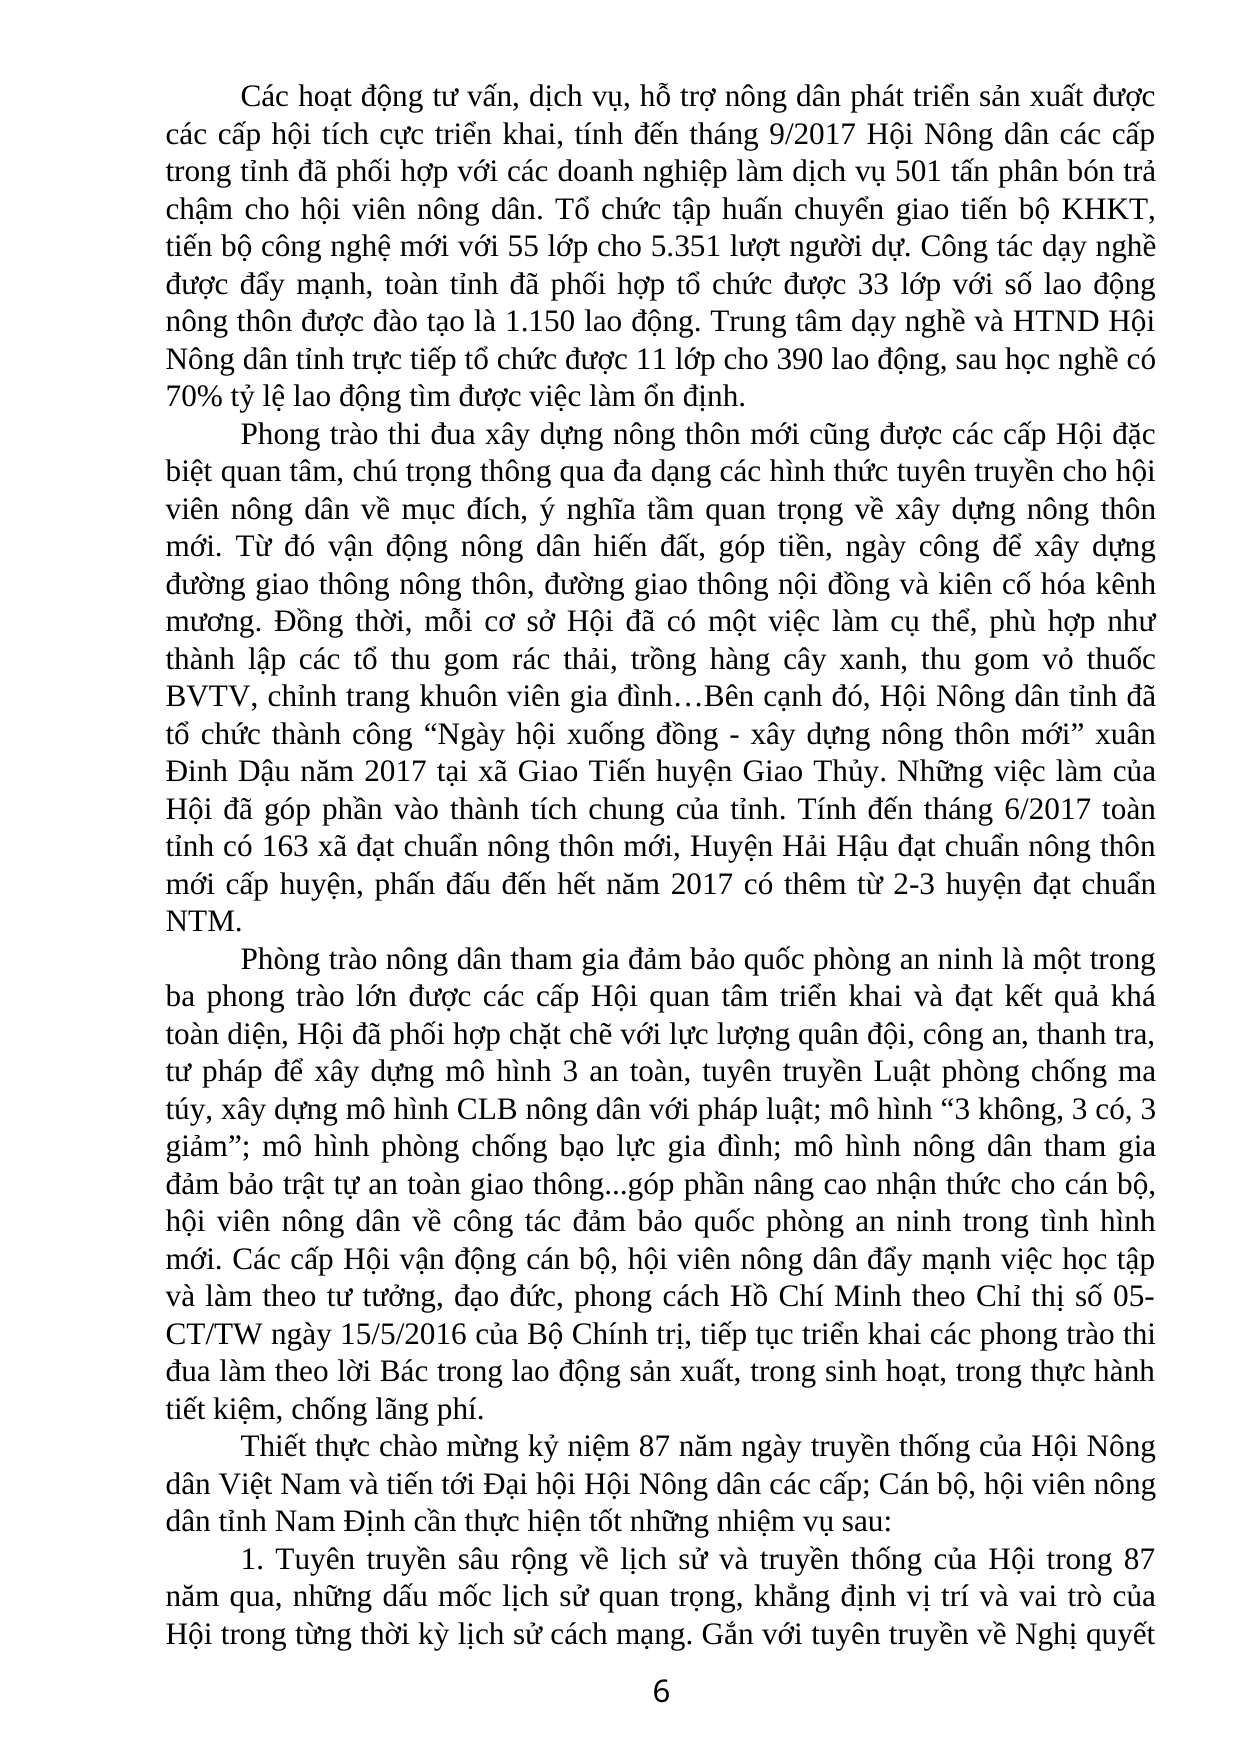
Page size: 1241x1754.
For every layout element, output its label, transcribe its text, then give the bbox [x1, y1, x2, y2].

text Các hoạt động tư vấn, dịch vụ, hỗ trợ nông dân phát triển sản xuất được các cấp hội tích cực triển khai, tính đến tháng 9/2017 Hội Nông dân các cấp trong tỉnh đã phối hợp với các doanh nghiệp làm dịch vụ 501 tấn phân bón trả chậm cho hội viên nông dân. Tổ chức tập huấn chuyển giao tiến bộ KHKT, tiến bộ công nghệ mới với 55 lớp cho 5.351 lượt người dự. Công tác dạy nghề được đẩy mạnh, toàn tỉnh đã phối hợp tổ chức được 33 lớp với số lao động nông thôn được đào tạo là 1.150 lao động. Trung tâm dạy nghề và HTND Hội Nông dân tỉnh trực tiếp tổ chức được 11 lớp cho 390 lao động, sau học nghề có 70% tỷ lệ lao động tìm được việc làm ổn định. [165, 77, 1157, 414]
text Phong trào thi đua xây dựng nông thôn mới cũng được các cấp Hội đặc biệt quan tâm, chú trọng thông qua đa dạng các hình thức tuyên truyền cho hội viên nông dân về mục đích, ý nghĩa tầm quan trọng về xây dựng nông thôn mới. Từ đó vận động nông dân hiến đất, góp tiền, ngày công để xây dựng đường giao thông nông thôn, đường giao thông nội đồng và kiên cố hóa kênh mương. Đồng thời, mỗi cơ sở Hội đã có một việc làm cụ thể, phù hợp như thành lập các tổ thu gom rác thải, trồng hàng cây xanh, thu gom vỏ thuốc BVTV, chỉnh trang khuôn viên gia đình…Bên cạnh đó, Hội Nông dân tỉnh đã tổ chức thành công “Ngày hội xuống đồng - xây dựng nông thôn mới” xuân Đinh Dậu năm 2017 tại xã Giao Tiến huyện Giao Thủy. Những việc làm của Hội đã góp phần vào thành tích chung của tỉnh. Tính đến tháng 6/2017 toàn tỉnh có 163 xã đạt chuẩn nông thôn mới, Huyện Hải Hậu đạt chuẩn nông thôn mới cấp huyện, phấn đấu đến hết năm 2017 có thêm từ 2-3 huyện đạt chuẩn NTM. [165, 414, 1157, 939]
text Thiết thực chào mừng kỷ niệm 87 năm ngày truyền thống của Hội Nông dân Việt Nam và tiến tới Đại hội Hội Nông dân các cấp; Cán bộ, hội viên nông dân tỉnh Nam Định cần thực hiện tốt những nhiệm vụ sau: [165, 1427, 1157, 1539]
text Phòng trào nông dân tham gia đảm bảo quốc phòng an ninh là một trong ba phong trào lớn được các cấp Hội quan tâm triển khai và đạt kết quả khá toàn diện, Hội đã phối hợp chặt chẽ với lực lượng quân đội, công an, thanh tra, tư pháp để xây dựng mô hình 3 an toàn, tuyên truyền Luật phòng chống ma túy, xây dựng mô hình CLB nông dân với pháp luật; mô hình “3 không, 3 có, 3 giảm”; mô hình phòng chống bạo lực gia đình; mô hình nông dân tham gia đảm bảo trật tự an toàn giao thông...góp phần nâng cao nhận thức cho cán bộ, hội viên nông dân về công tác đảm bảo quốc phòng an ninh trong tình hình mới. Các cấp Hội vận động cán bộ, hội viên nông dân đẩy mạnh việc học tập và làm theo tư tưởng, đạo đức, phong cách Hồ Chí Minh theo Chỉ thị số 05-CT/TW ngày 15/5/2016 của Bộ Chính trị, tiếp tục triển khai các phong trào thi đua làm theo lời Bác trong lao động sản xuất, trong sinh hoạt, trong thực hành tiết kiệm, chống lãng phí. [165, 939, 1157, 1427]
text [165, 1539, 1157, 1652]
